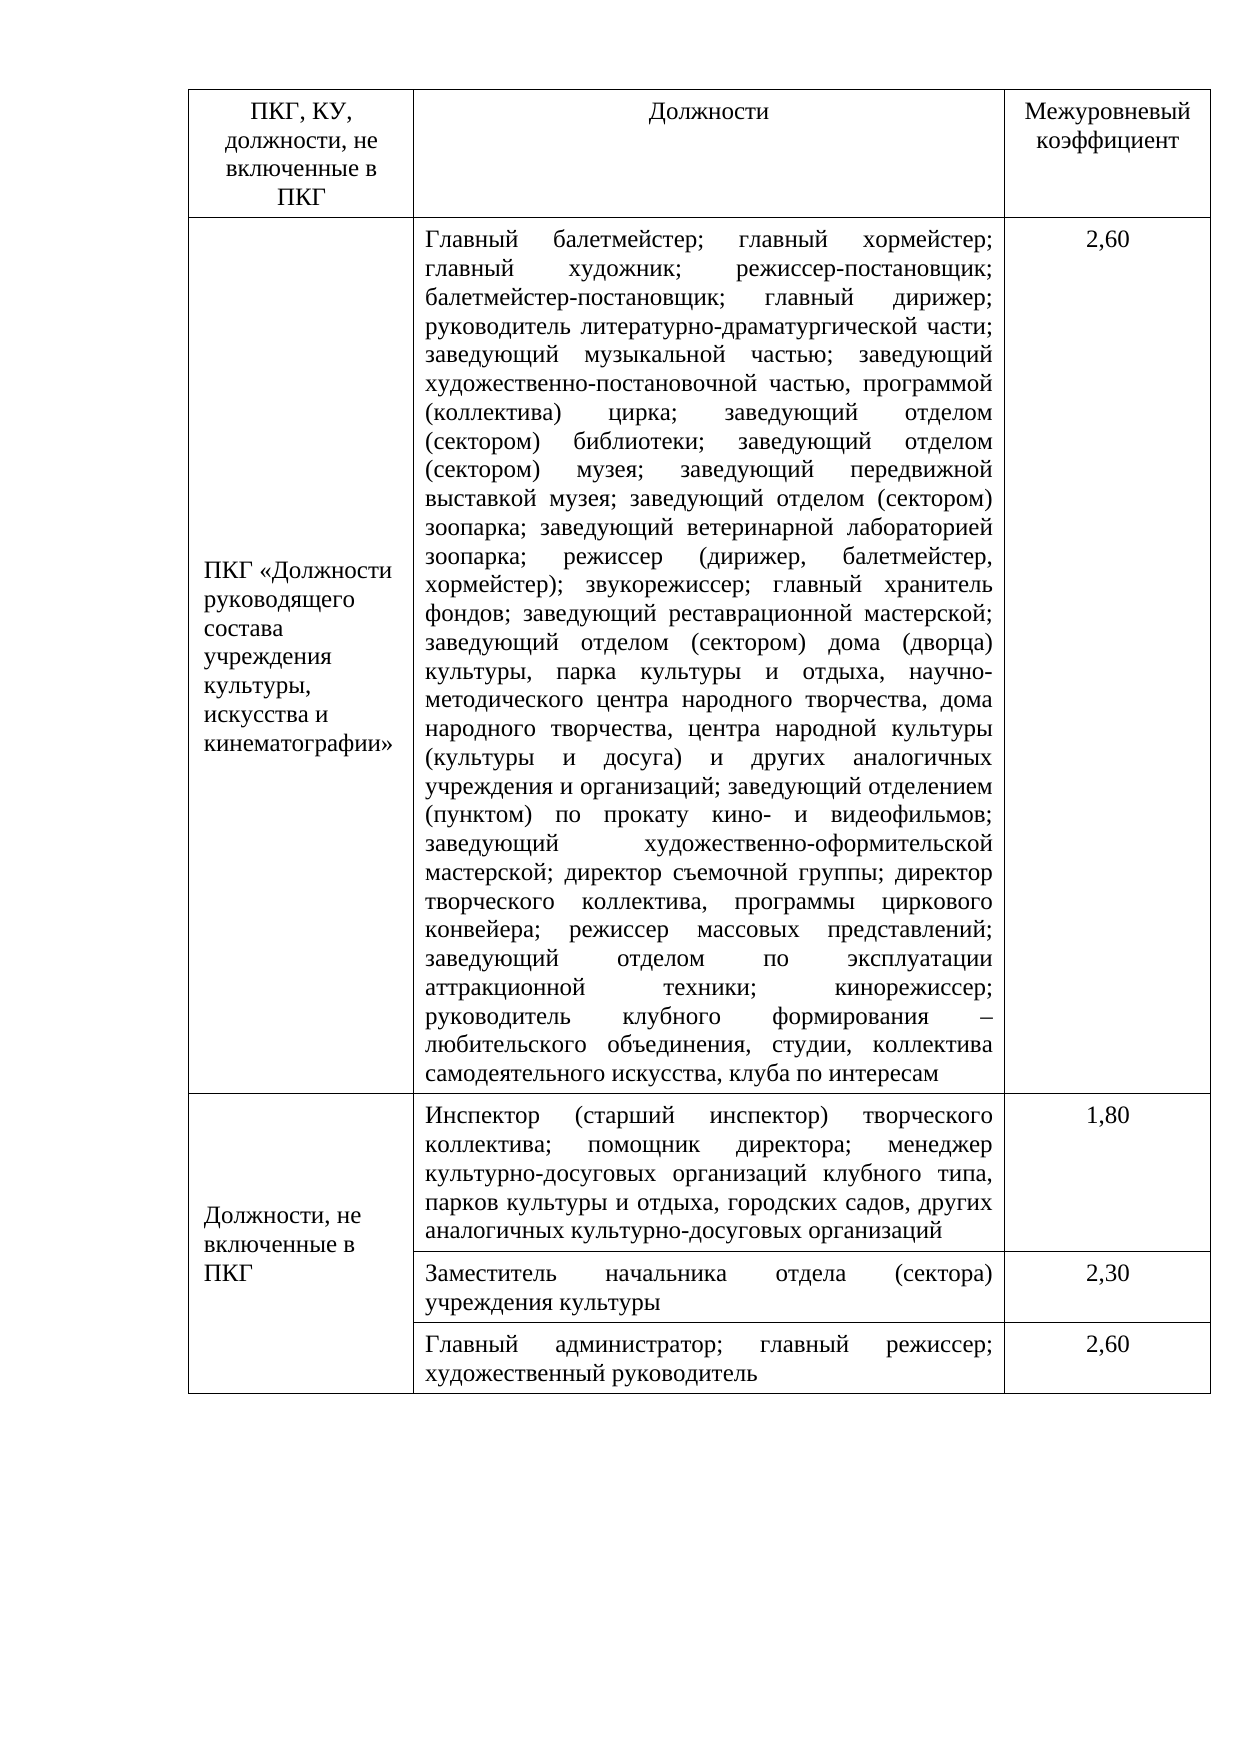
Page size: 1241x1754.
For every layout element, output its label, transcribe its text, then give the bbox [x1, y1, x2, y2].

table_cell Главный администратор; главный режиссер; художественный руководитель [414, 1323, 1004, 1393]
table_cell Главный балетмейстер; главный хормейстер; главный художник; режиссер-постановщик; балетмейстер-постановщик; главный дирижер; руководитель литературно-драматургической части; заведующий музыкальной частью; заведующий художественно-постановочной частью, программой (коллектива) цирка; заведующий отделом (сектором) библиотеки; заведующий отделом (сектором) музея; заведующий передвижной выставкой музея; заведующий отделом (сектором) зоопарка; заведующий ветеринарной лабораторией зоопарка; режиссер (дирижер, балетмейстер, хормейстер); звукорежиссер; главный хранитель фондов; заведующий реставрационной мастерской; заведующий отделом (сектором) дома (дворца) культуры, парка культуры и отдыха, научно-методического центра народного творчества, дома народного творчества, центра народной культуры (культуры и досуга) и других аналогичных учреждения и организаций; заведующий отделением (пунктом) по прокату кино- и видеофильмов; заведующий художественно-оформительской мастерской; директор съемочной группы; директор творческого коллектива, программы циркового конвейера; режиссер массовых представлений; заведующий отделом по эксплуатации аттракционной техники; кинорежиссер; руководитель клубного формирования – любительского объединения, студии, коллектива самодеятельного искусства, клуба по интересам [414, 218, 1004, 1093]
table_cell 2,30 [1005, 1252, 1210, 1322]
table_cell 2,60 [1005, 218, 1210, 1093]
table_header Должности [414, 90, 1004, 217]
table_header ПКГ, КУ, должности, не включенные в ПКГ [189, 90, 413, 217]
table_header Межуровневый коэффициент [1005, 90, 1210, 217]
table_cell Заместитель начальника отдела (сектора) учреждения культуры [414, 1252, 1004, 1322]
table_cell Должности, не включенные в ПКГ [189, 1094, 413, 1393]
table_cell 2,60 [1005, 1323, 1210, 1393]
table_cell Инспектор (старший инспектор) творческого коллектива; помощник директора; менеджер культурно-досуговых организаций клубного типа, парков культуры и отдыха, городских садов, других аналогичных культурно-досуговых организаций [414, 1094, 1004, 1251]
table_cell 1,80 [1005, 1094, 1210, 1251]
table_cell ПКГ «Должности руководящего состава учреждения культуры, искусства и кинематографии» [189, 218, 413, 1093]
